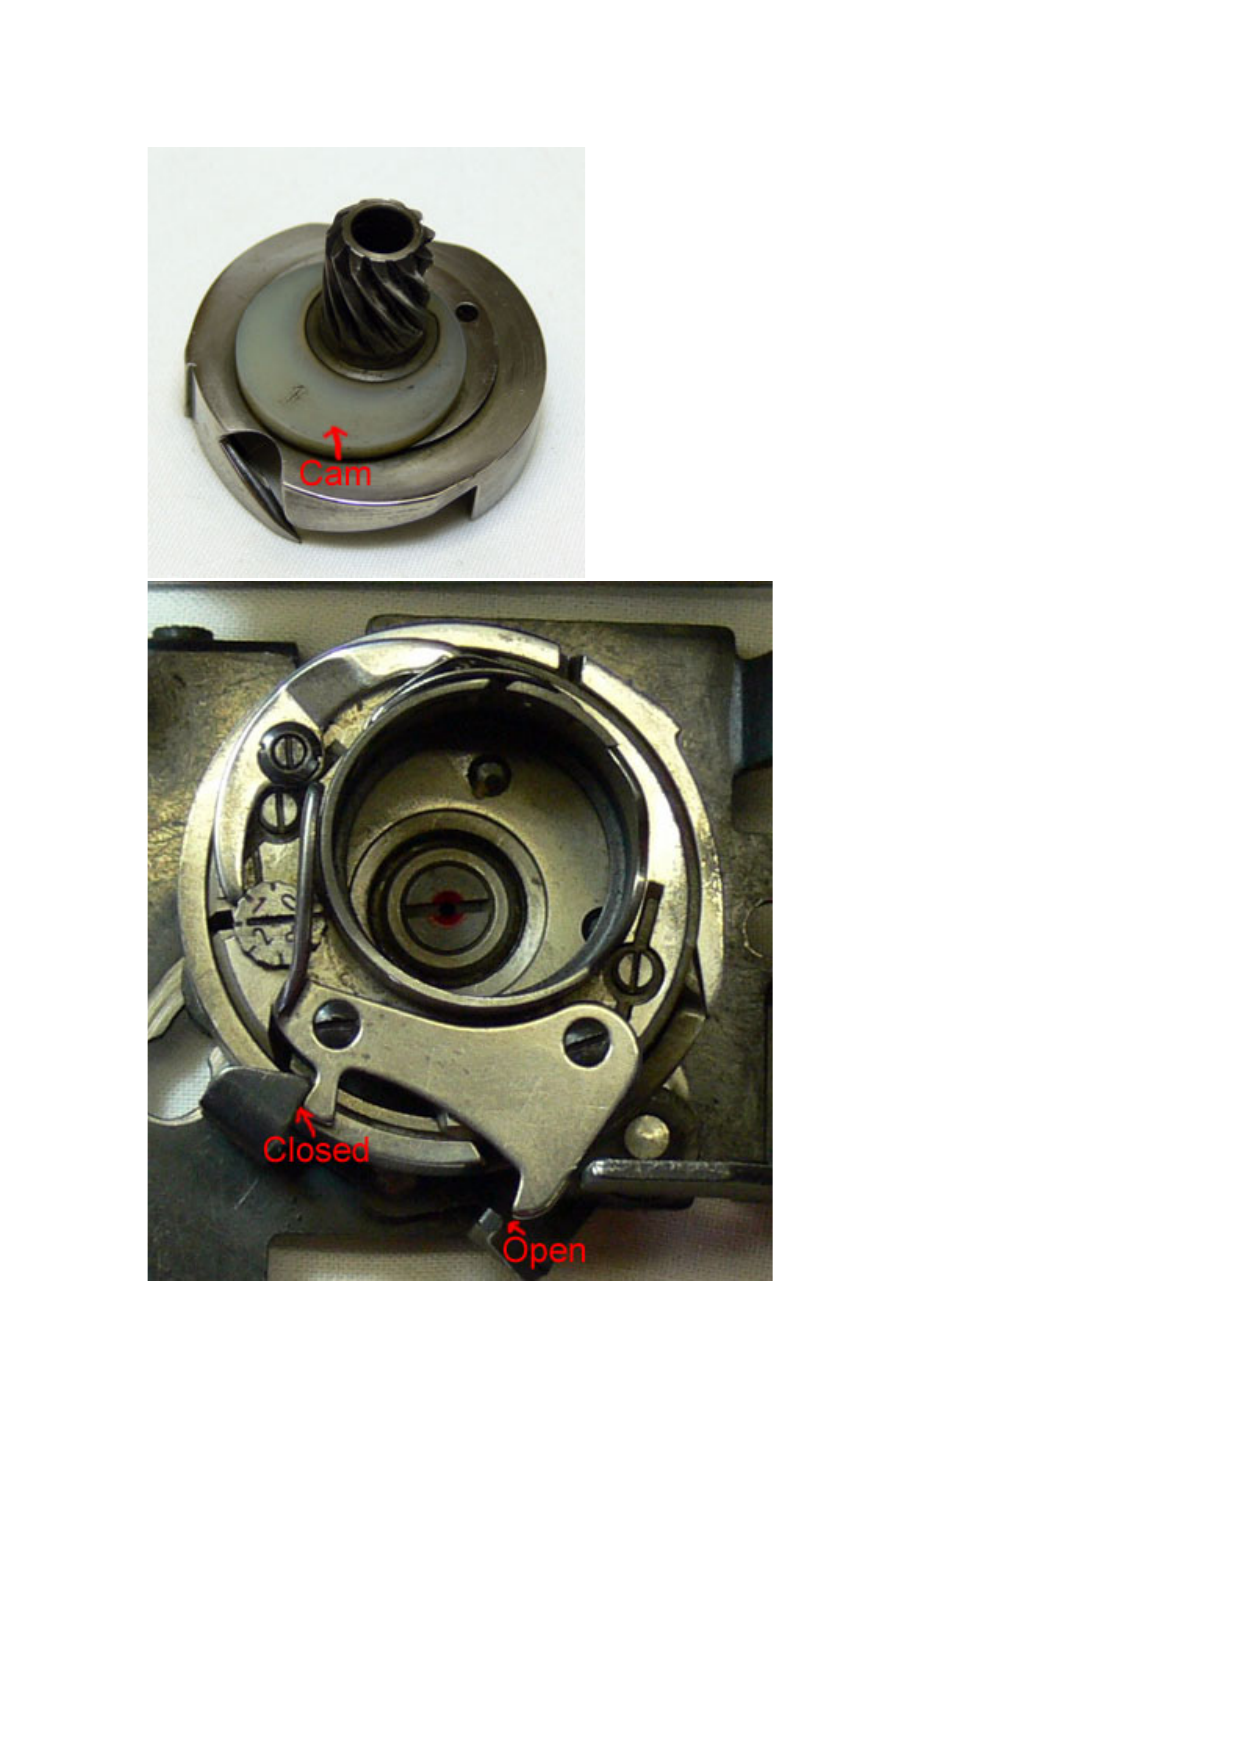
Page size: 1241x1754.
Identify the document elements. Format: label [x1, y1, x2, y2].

picture [147, 581, 773, 1281]
picture [147, 147, 586, 578]
